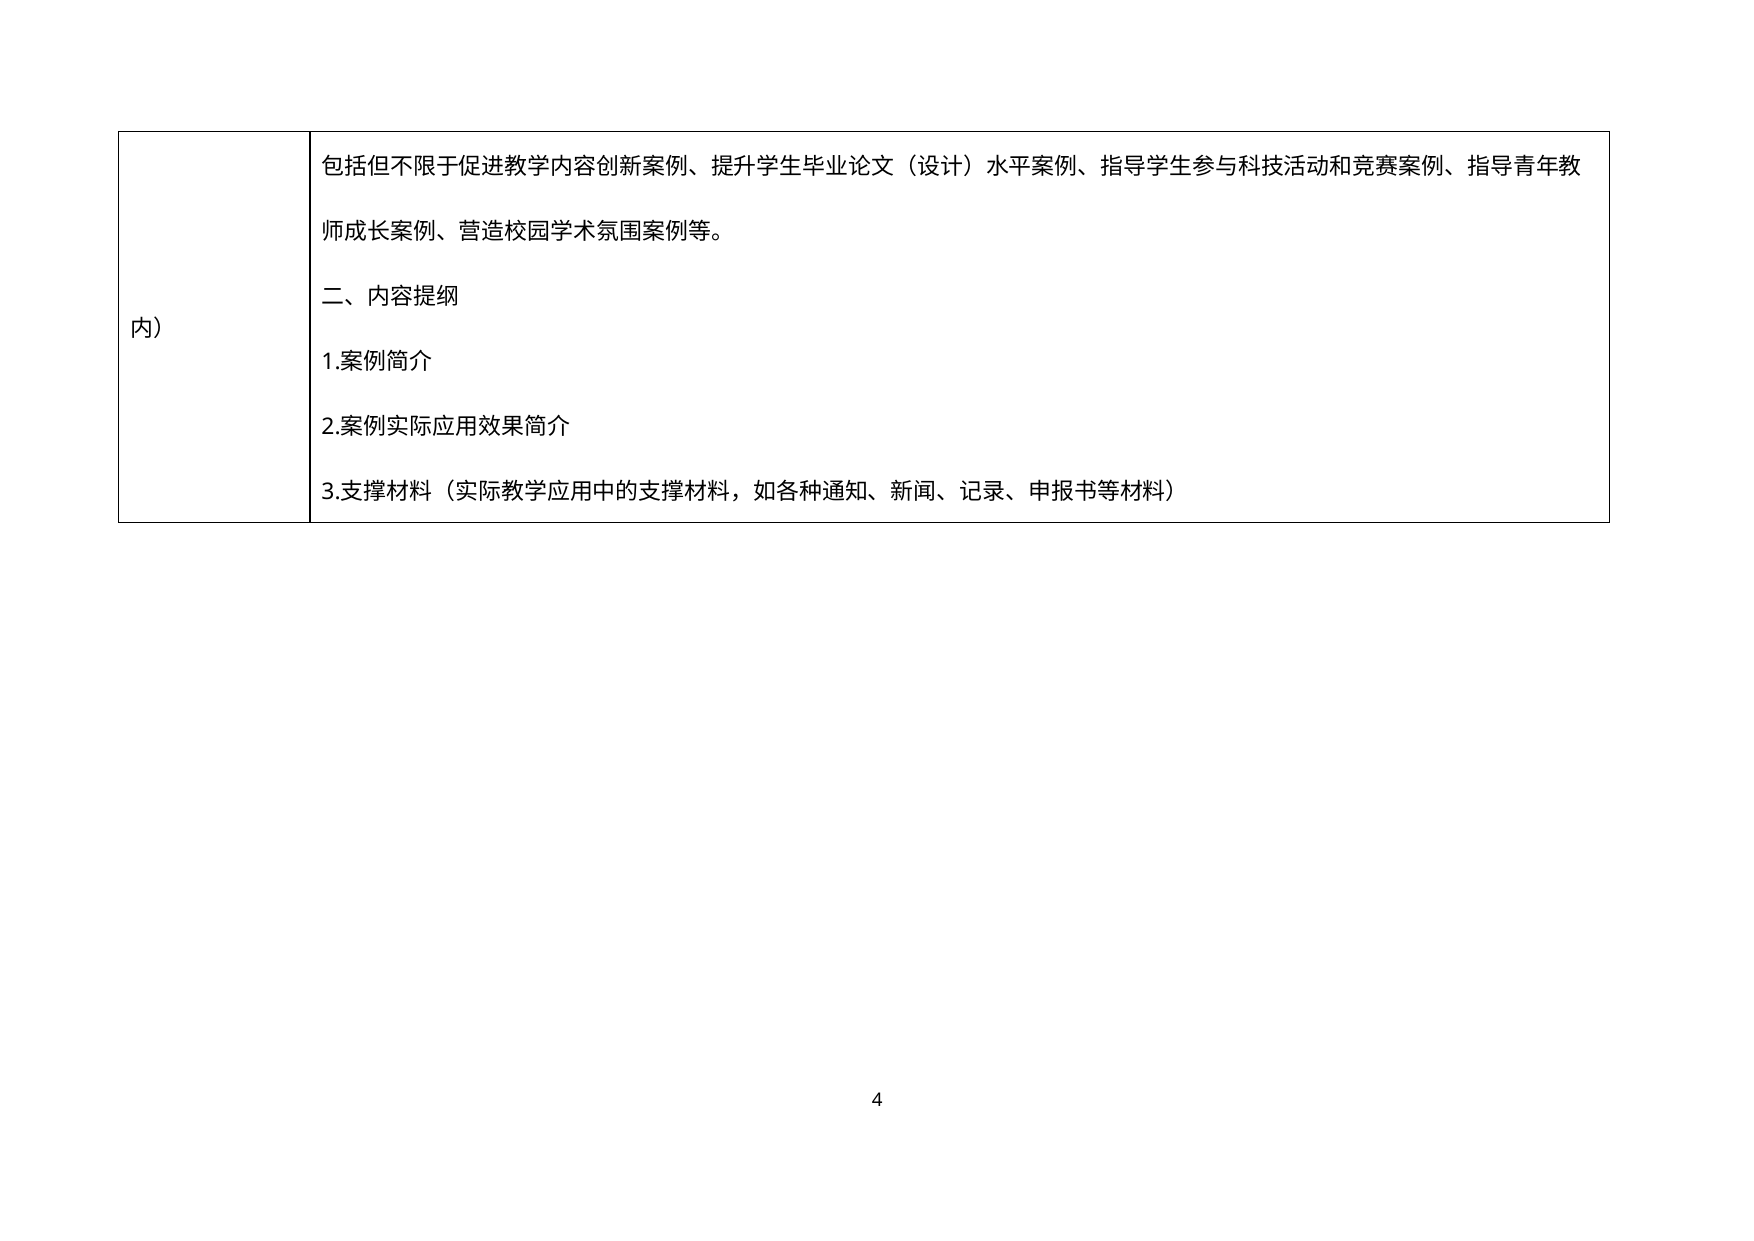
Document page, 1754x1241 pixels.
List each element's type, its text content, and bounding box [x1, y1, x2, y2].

table_cell 科研促进教学案例（2000字内） [119, 132, 309, 522]
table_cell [311, 132, 1609, 522]
